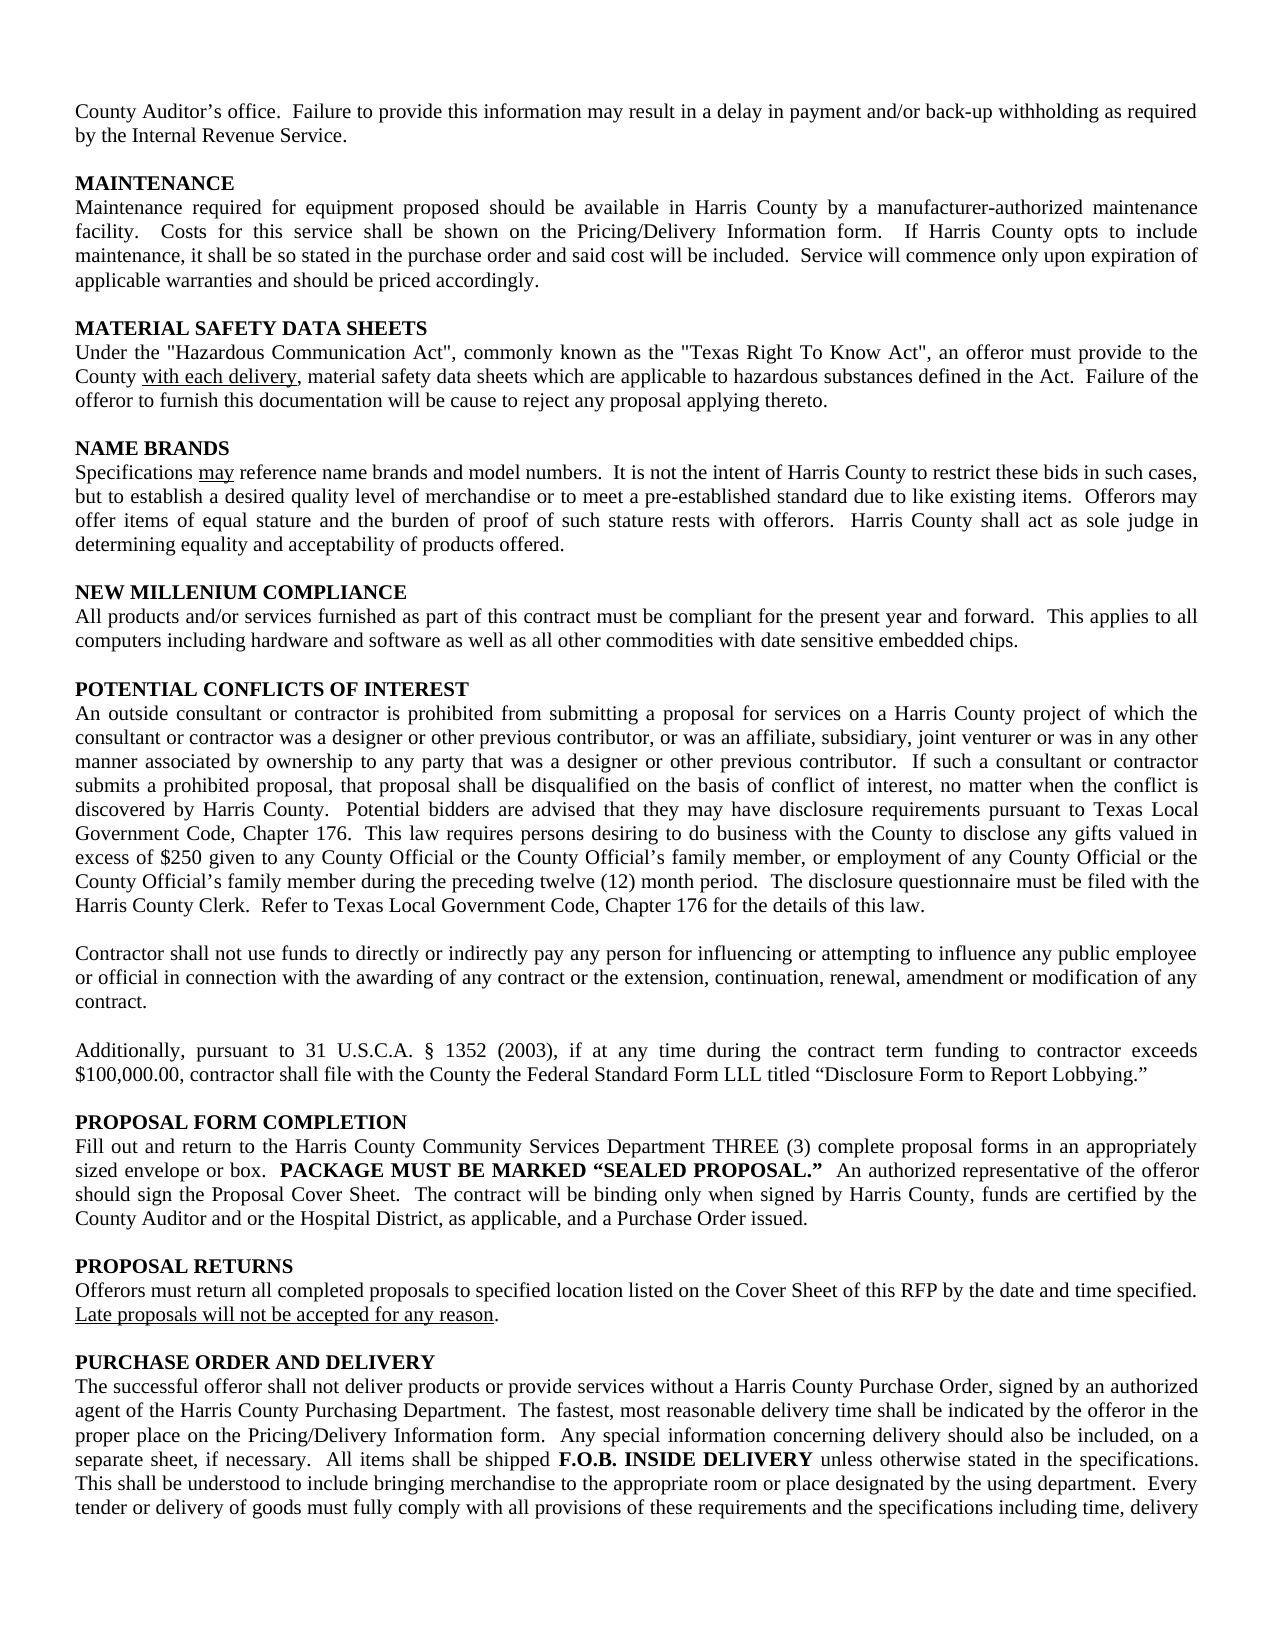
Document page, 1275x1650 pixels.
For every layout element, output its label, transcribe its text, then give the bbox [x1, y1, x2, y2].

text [75, 1374, 1200, 1519]
text Fill out and return to the Harris County Community Services Department THREE (3) complete proposal forms in an appropriately sized envelope or box. PACKAGE MUST BE MARKED “SEALED PROPOSAL.” An authorized representative of the offeror should sign the Proposal Cover Sheet. The contract will be binding only when signed by Harris County, funds are certified by the County Auditor and or the Hospital District, as applicable, and a Purchase Order issued. [75, 1134, 1200, 1230]
text NAME BRANDS [75, 436, 1200, 460]
text Maintenance required for equipment proposed should be available in Harris County by a manufacturer-authorized maintenance facility. Costs for this service shall be shown on the Pricing/Delivery Information form. If Harris County opts to include maintenance, it shall be so stated in the purchase order and said cost will be included. Service will commence only upon expiration of applicable warranties and should be priced accordingly. [75, 195, 1200, 292]
text PROPOSAL RETURNS [75, 1254, 1200, 1278]
text MATERIAL SAFETY DATA SHEETS [75, 316, 1200, 340]
text PROPOSAL FORM COMPLETION [75, 1110, 1200, 1134]
text PURCHASE ORDER AND DELIVERY [75, 1350, 1200, 1374]
text Under the "Hazardous Communication Act", commonly known as the "Texas Right To Know Act", an offeror must provide to the County with each delivery, material safety data sheets which are applicable to hazardous substances defined in the Act. Failure of the offeror to furnish this documentation will be cause to reject any proposal applying thereto. [75, 340, 1200, 412]
text All products and/or services furnished as part of this contract must be compliant for the present year and forward. This applies to all computers including hardware and software as well as all other commodities with date sensitive embedded chips. [75, 604, 1200, 652]
text An outside consultant or contractor is prohibited from submitting a proposal for services on a Harris County project of which the consultant or contractor was a designer or other previous contributor, or was an affiliate, subsidiary, joint venturer or was in any other manner associated by ownership to any party that was a designer or other previous contributor. If such a consultant or contractor submits a prohibited proposal, that proposal shall be disqualified on the basis of conflict of interest, no matter when the conflict is discovered by Harris County. Potential bidders are advised that they may have disclosure requirements pursuant to Texas Local Government Code, Chapter 176. This law requires persons desiring to do business with the County to disclose any gifts valued in excess of $250 given to any County Official or the County Official’s family member, or employment of any County Official or the County Official’s family member during the preceding twelve (12) month period. The disclosure questionnaire must be filed with the Harris County Clerk. Refer to Texas Local Government Code, Chapter 176 for the details of this law. [75, 701, 1200, 917]
text Additionally, pursuant to 31 U.S.C.A. § 1352 (2003), if at any time during the contract term funding to contractor exceeds $100,000.00, contractor shall file with the County the Federal Standard Form LLL titled “Disclosure Form to Report Lobbying.” [75, 1037, 1200, 1086]
text Contractor shall not use funds to directly or indirectly pay any person for influencing or attempting to influence any public employee or official in connection with the awarding of any contract or the extension, continuation, renewal, amendment or modification of any contract. [75, 941, 1200, 1013]
text Offerors must return all completed proposals to specified location listed on the Cover Sheet of this RFP by the date and time specified. Late proposals will not be accepted for any reason. [75, 1278, 1200, 1326]
text NEW MILLENIUM COMPLIANCE [75, 580, 1200, 604]
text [75, 99, 1200, 147]
text Specifications may reference name brands and model numbers. It is not the intent of Harris County to restrict these bids in such cases, but to establish a desired quality level of merchandise or to meet a pre-established standard due to like existing items. Offerors may offer items of equal stature and the burden of proof of such stature rests with offerors. Harris County shall act as sole judge in determining equality and acceptability of products offered. [75, 460, 1200, 556]
text MAINTENANCE [75, 171, 1200, 195]
text Potential Conflicts of Interest [75, 677, 1200, 701]
